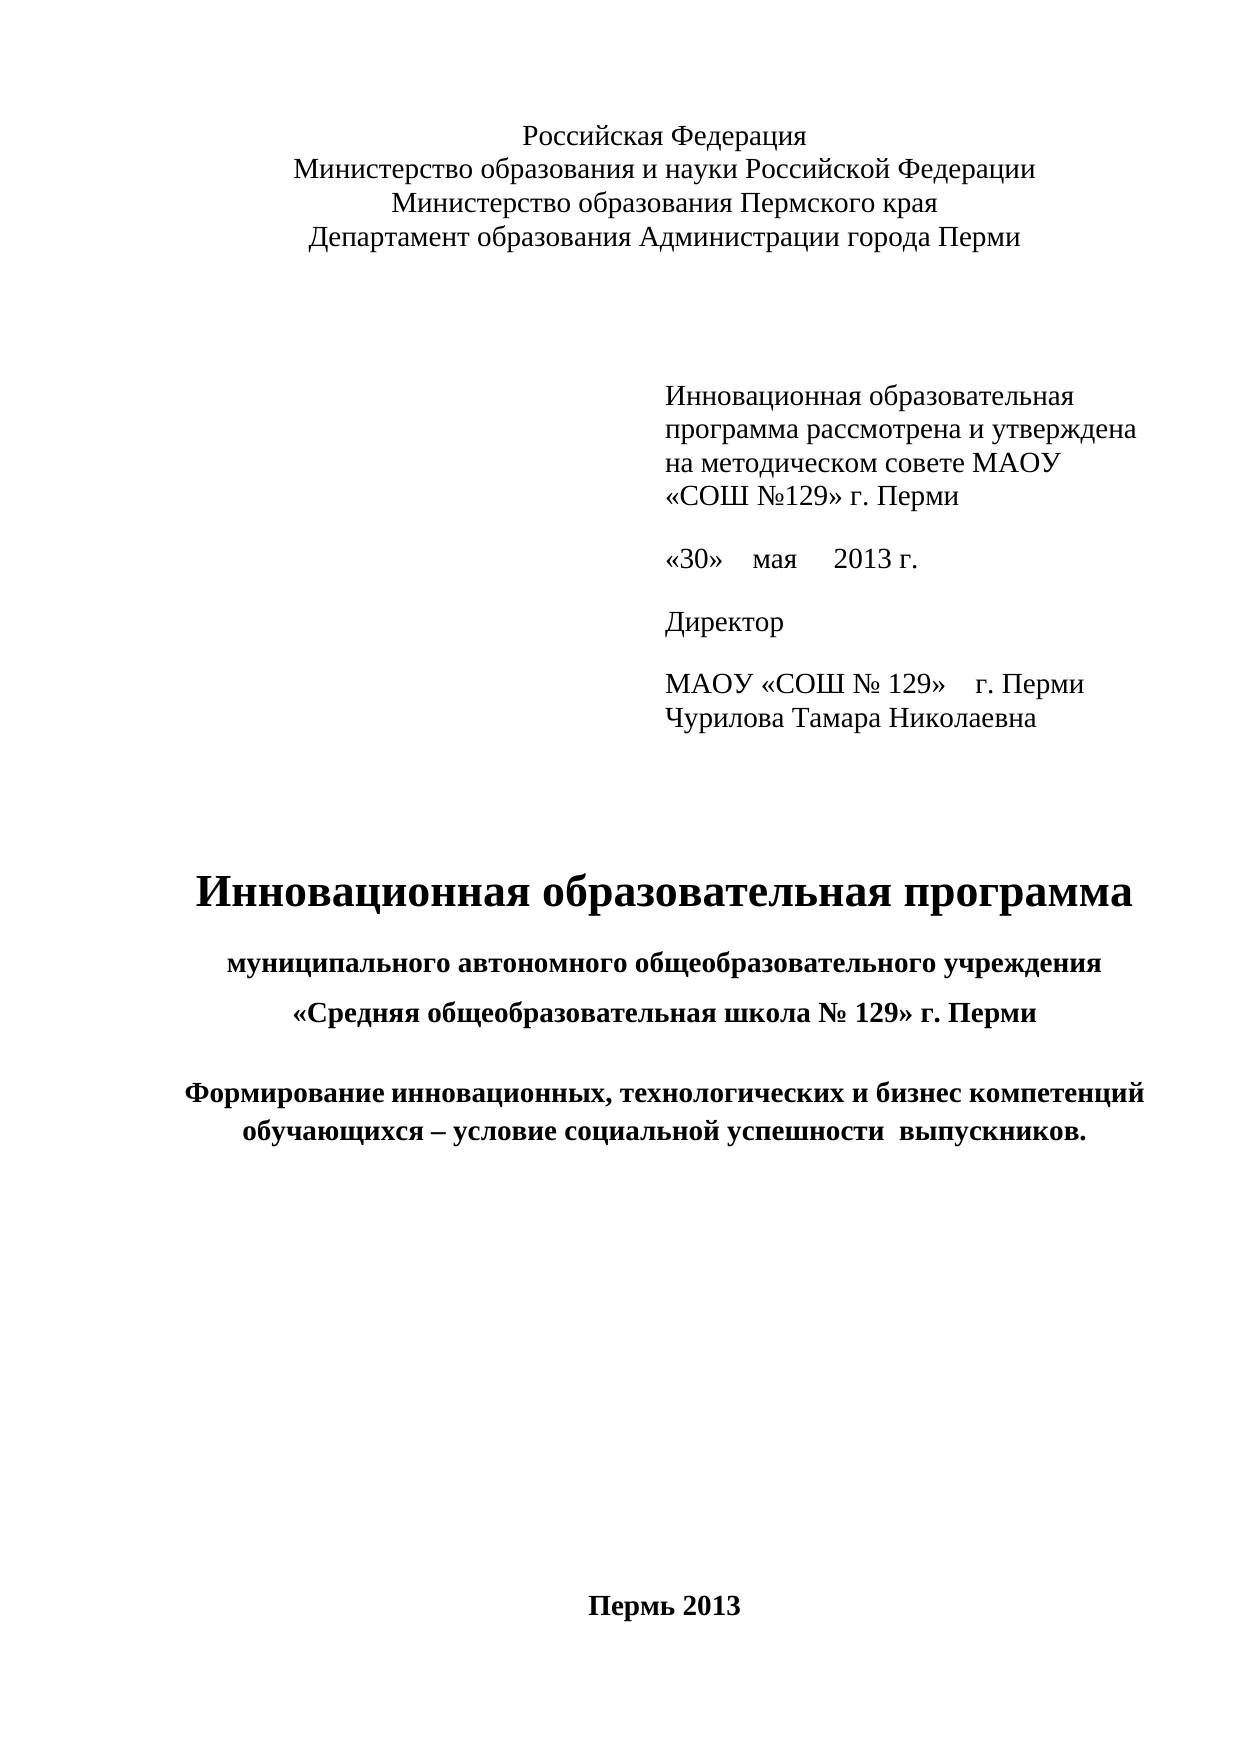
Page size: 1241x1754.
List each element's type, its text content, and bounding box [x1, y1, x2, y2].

text муниципального автономного общеобразовательного учреждения «Средняя общеобразовательная школа № 129» г. Перми [177, 945, 1152, 1029]
text «30» мая 2013 г. [665, 541, 1152, 574]
text Министерство образования и науки Российской Федерации [177, 152, 1152, 185]
text Инновационная образовательная программа рассмотрена и утверждена на методическом совете МАОУ «СОШ №129» г. Перми [665, 378, 1152, 512]
text Директор [665, 604, 1152, 637]
text Формирование инновационных, технологических и бизнес компетенций обучающихся – условие социальной успешности выпускников. [177, 1075, 1152, 1147]
text Департамент образования Администрации города Перми [177, 219, 1152, 252]
text Министерство образования Пермского края [177, 185, 1152, 219]
text МАОУ «СОШ № 129» г. Перми Чурилова Тамара Николаевна [665, 666, 1152, 733]
text Инновационная образовательная программа [177, 863, 1152, 916]
text Российская Федерация [177, 118, 1152, 152]
text Пермь 2013 [177, 1588, 1152, 1622]
